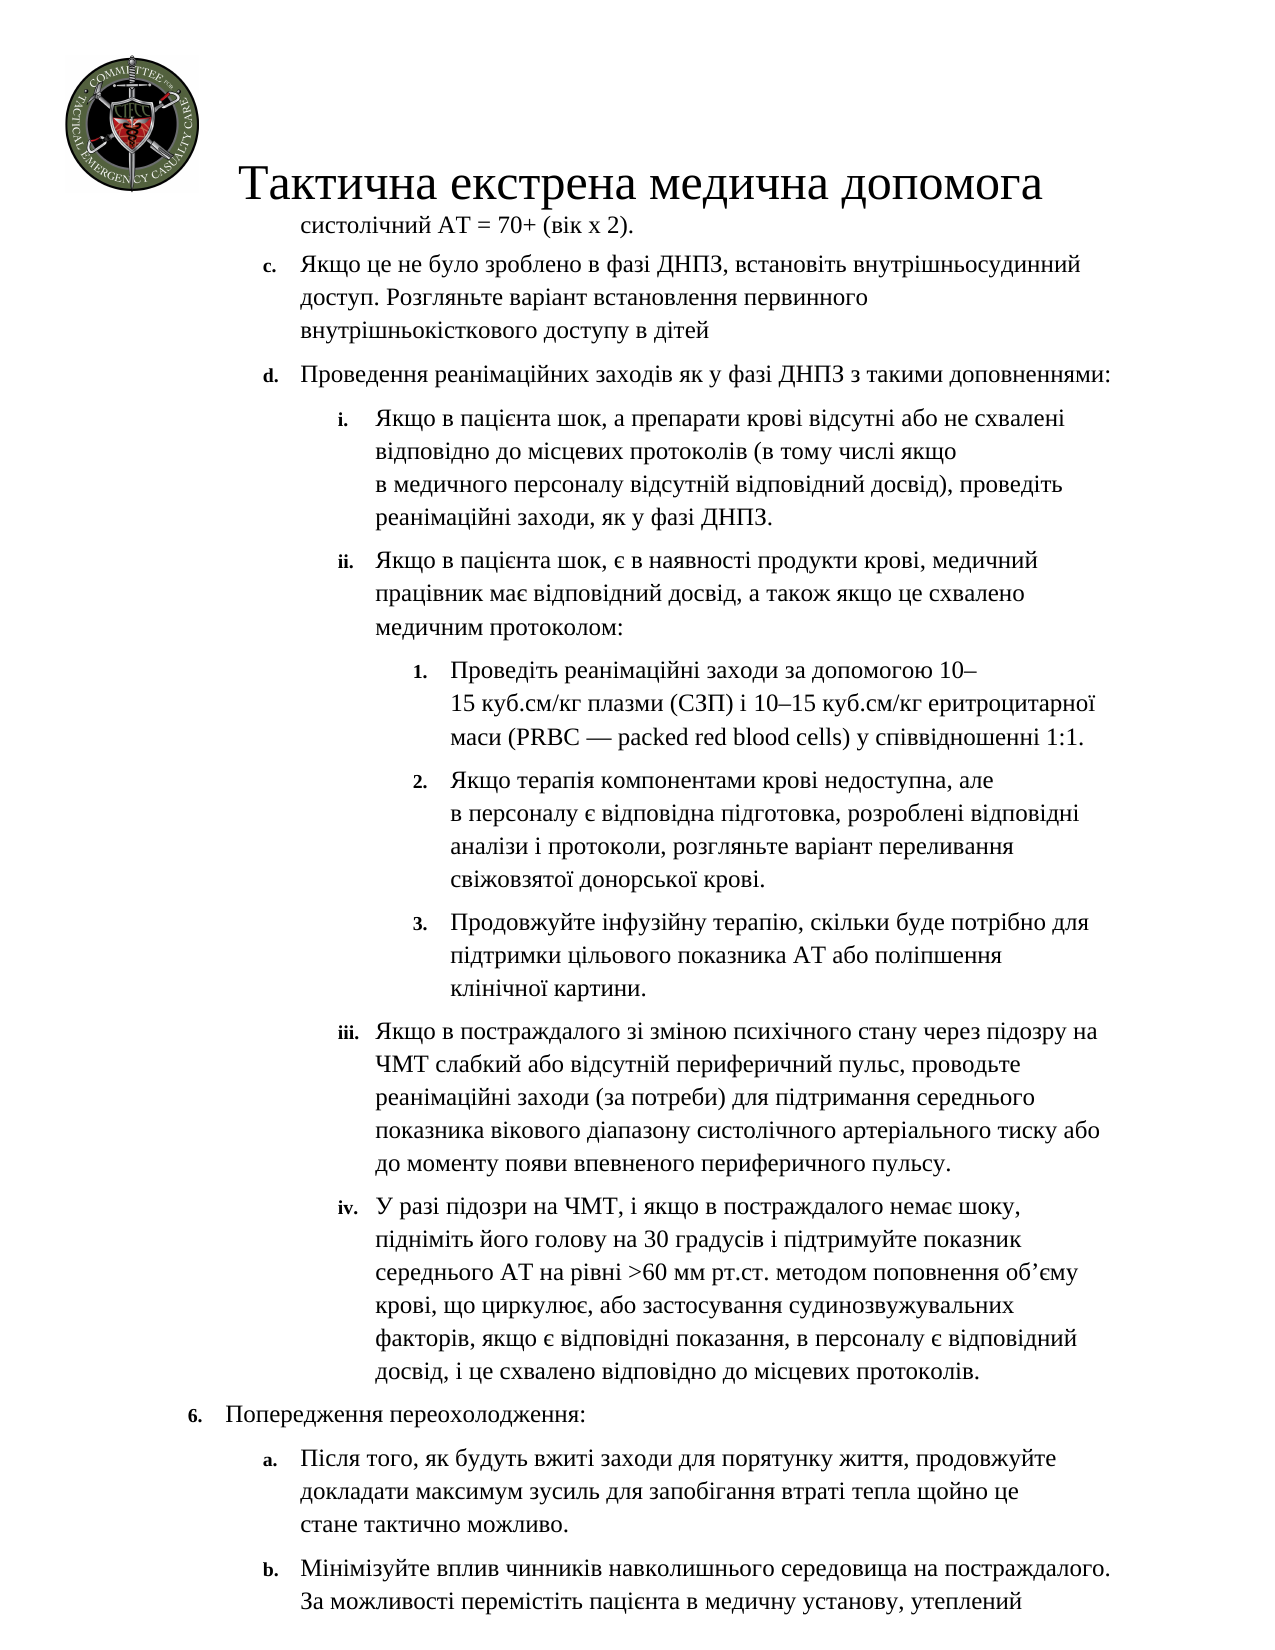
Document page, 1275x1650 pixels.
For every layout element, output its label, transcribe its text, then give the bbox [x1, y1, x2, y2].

picture [65, 55, 199, 193]
list Якщо це не було зроблено в фазі ДНПЗ, встановіть внутрішньосудинний доступ. Розгляньте варіант встановлення первинного внутрішньокісткового доступу в дітей [263, 249, 1098, 344]
list Після того, як будуть вжиті заходи для порятунку життя, продовжуйте докладати максимум зусиль для запобігання втраті тепла щойно це стане тактично можливо. [263, 1443, 1068, 1538]
list Якщо в пацієнта шок, а препарати крові відсутні або не схвалені відповідно до місцевих протоколів (в тому числі якщо в медичного персоналу відсутній відповідний досвід), проведіть реанімаційні заходи, як у фазі ДНПЗ. [338, 403, 1079, 531]
list Проведення реанімаційних заходів як у фазі ДНПЗ з такими доповненнями: [263, 359, 1137, 388]
list Якщо терапія компонентами крові недоступна, але в персоналу є відповідна підготовка, розроблені відповідні аналізи і протоколи, розгляньте варіант переливання свіжовзятої донорської крові. [413, 765, 1085, 892]
list Якщо в пацієнта шок, є в наявності продукти крові, медичний працівник має відповідний досвід, а також якщо це схвалено медичним протоколом: [338, 545, 1105, 641]
list Продовжуйте інфузійну терапію, скільки буде потрібно для підтримки цільового показника АТ або поліпшення клінічної картини. [413, 907, 1105, 1001]
list Якщо в постраждалого зі зміною психічного стану через підозру на ЧМТ слабкий або відсутній периферичний пульс, проводьте реанімаційні заходи (за потреби) для підтримання середнього показника вікового діапазону систолічного артеріального тиску або до моменту появи впевненого периферичного пульсу. [338, 1016, 1124, 1177]
list Проведіть реанімаційні заходи за допомогою 10–15 куб.см/кг плазми (СЗП) і 10–15 куб.см/кг еритроцитарної маси (PRBC — packed red blood cells) у співвідношенні 1:1. [413, 655, 1103, 750]
list У разі підозри на ЧМТ, і якщо в постраждалого немає шоку, підніміть його голову на 30 градусів і підтримуйте показник середнього АТ на рівні >60 мм рт.ст. методом поповнення об’єму крові, що циркулює, або застосування судинозвужувальних факторів, якщо є відповідні показання, в персоналу є відповідний досвід, і це схвалено відповідно до місцевих протоколів. [338, 1191, 1114, 1385]
list Попередження переохолодження: [188, 1399, 1137, 1428]
